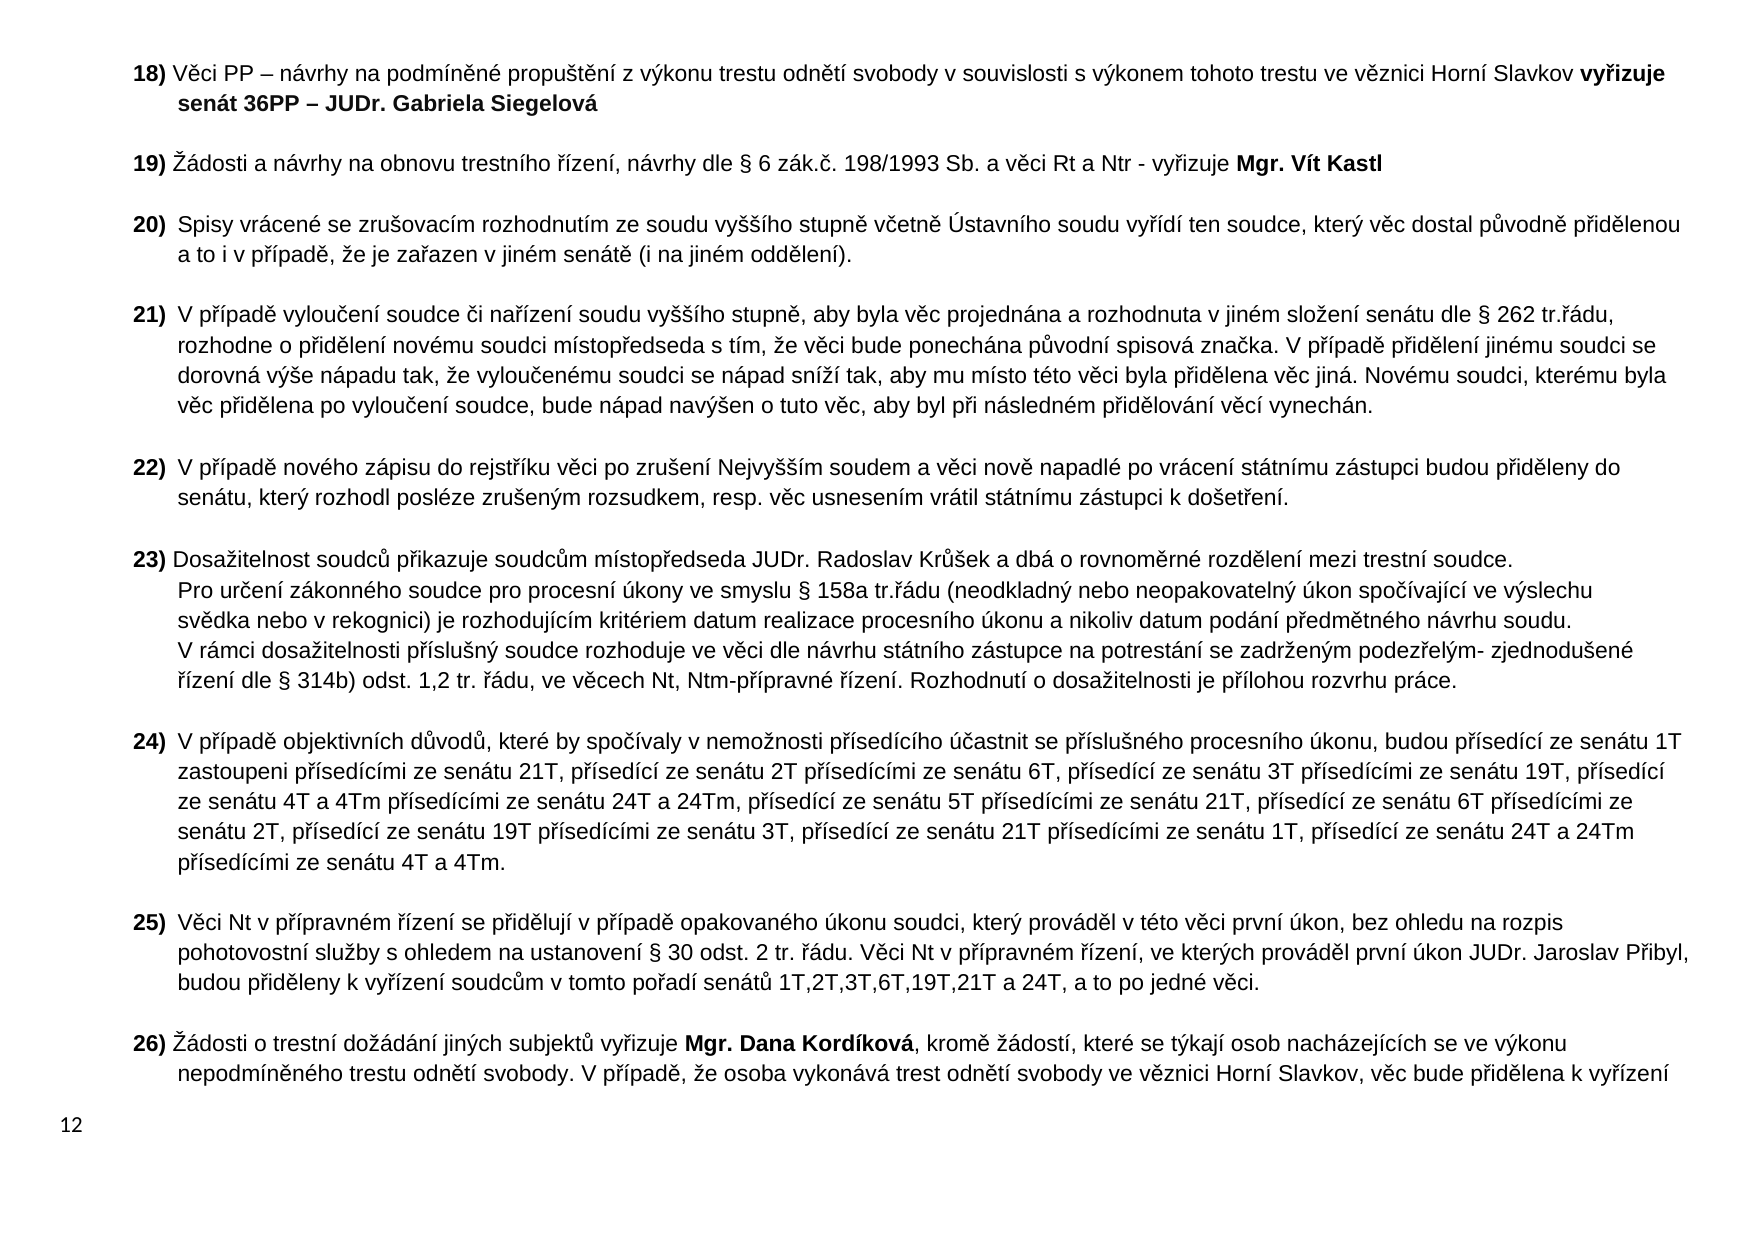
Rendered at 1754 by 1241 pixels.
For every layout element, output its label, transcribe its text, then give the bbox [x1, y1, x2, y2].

text Pro určení zákonného soudce pro procesní úkony ve smyslu § 158a tr.řádu (neodkladný nebo neopakovatelný úkon spočívající ve výslechu [103, 577, 1695, 603]
text 18) Věci PP – návrhy na podmíněné propuštění z výkonu trestu odnětí svobody v souvislosti s výkonem tohoto trestu ve věznici Horní Slavkov vyřizuje senát 36PP – JUDr. Gabriela Siegelová [133, 60, 1695, 116]
text řízení dle § 314b) odst. 1,2 tr. řádu, ve věcech Nt, Ntm-přípravné řízení. Rozhodnutí o dosažitelnosti je přílohou rozvrhu práce. [103, 667, 1695, 694]
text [133, 1030, 1695, 1086]
text svědka nebo v rekognici) je rozhodujícím kritériem datum realizace procesního úkonu a nikoliv datum podání předmětného návrhu soudu. [103, 607, 1695, 633]
text 20) Spisy vrácené se zrušovacím rozhodnutím ze soudu vyššího stupně včetně Ústavního soudu vyřídí ten soudce, který věc dostal původně přidělenou a to i v případě, že je zařazen v jiném senátě (i na jiném oddělení). [133, 211, 1695, 267]
text 19) Žádosti a návrhy na obnovu trestního řízení, návrhy dle § 6 zák.č. 198/1993 Sb. a věci Rt a Ntr - vyřizuje Mgr. Vít Kastl [133, 150, 1695, 177]
text 24) V případě objektivních důvodů, které by spočívaly v nemožnosti přísedícího účastnit se příslušného procesního úkonu, budou přísedící ze senátu 1T zastoupeni přísedícími ze senátu 21T, přísedící ze senátu 2T přísedícími ze senátu 6T, přísedící ze senátu 3T přísedícími ze senátu 19T, přísedící ze senátu 4T a 4Tm přísedícími ze senátu 24T a 24Tm, přísedící ze senátu 5T přísedícími ze senátu 21T, přísedící ze senátu 6T přísedícími ze senátu 2T, přísedící ze senátu 19T přísedícími ze senátu 3T, přísedící ze senátu 21T přísedícími ze senátu 1T, přísedící ze senátu 24T a 24Tm přísedícími ze senátu 4T a 4Tm. [59, 728, 1695, 875]
text 22) V případě nového zápisu do rejstříku věci po zrušení Nejvyšším soudem a věci nově napadlé po vrácení státnímu zástupci budou přiděleny do senátu, který rozhodl posléze zrušeným rozsudkem, resp. věc usnesením vrátil státnímu zástupci k došetření. [59, 454, 1695, 511]
text 21) V případě vyloučení soudce či nařízení soudu vyššího stupně, aby byla věc projednána a rozhodnuta v jiném složení senátu dle § 262 tr.řádu, rozhodne o přidělení novému soudci místopředseda s tím, že věci bude ponechána původní spisová značka. V případě přidělení jinému soudci se dorovná výše nápadu tak, že vyloučenému soudci se nápad sníží tak, aby mu místo této věci byla přidělena věc jiná. Novému soudci, kterému byla věc přidělena po vyloučení soudce, bude nápad navýšen o tuto věc, aby byl při následném přidělování věcí vynechán. [59, 301, 1695, 418]
text V rámci dosažitelnosti příslušný soudce rozhoduje ve věci dle návrhu státního zástupce na potrestání se zadrženým podezřelým- zjednodušené [103, 637, 1695, 663]
text 23) Dosažitelnost soudců přikazuje soudcům místopředseda JUDr. Radoslav Krůšek a dbá o rovnoměrné rozdělení mezi trestní soudce. [103, 546, 1695, 573]
text 25) Věci Nt v přípravném řízení se přidělují v případě opakovaného úkonu soudci, který prováděl v této věci první úkon, bez ohledu na rozpis pohotovostní služby s ohledem na ustanovení § 30 odst. 2 tr. řádu. Věci Nt v přípravném řízení, ve kterých prováděl první úkon JUDr. Jaroslav Přibyl, budou přiděleny k vyřízení soudcům v tomto pořadí senátů 1T,2T,3T,6T,19T,21T a 24T, a to po jedné věci. [59, 909, 1695, 996]
